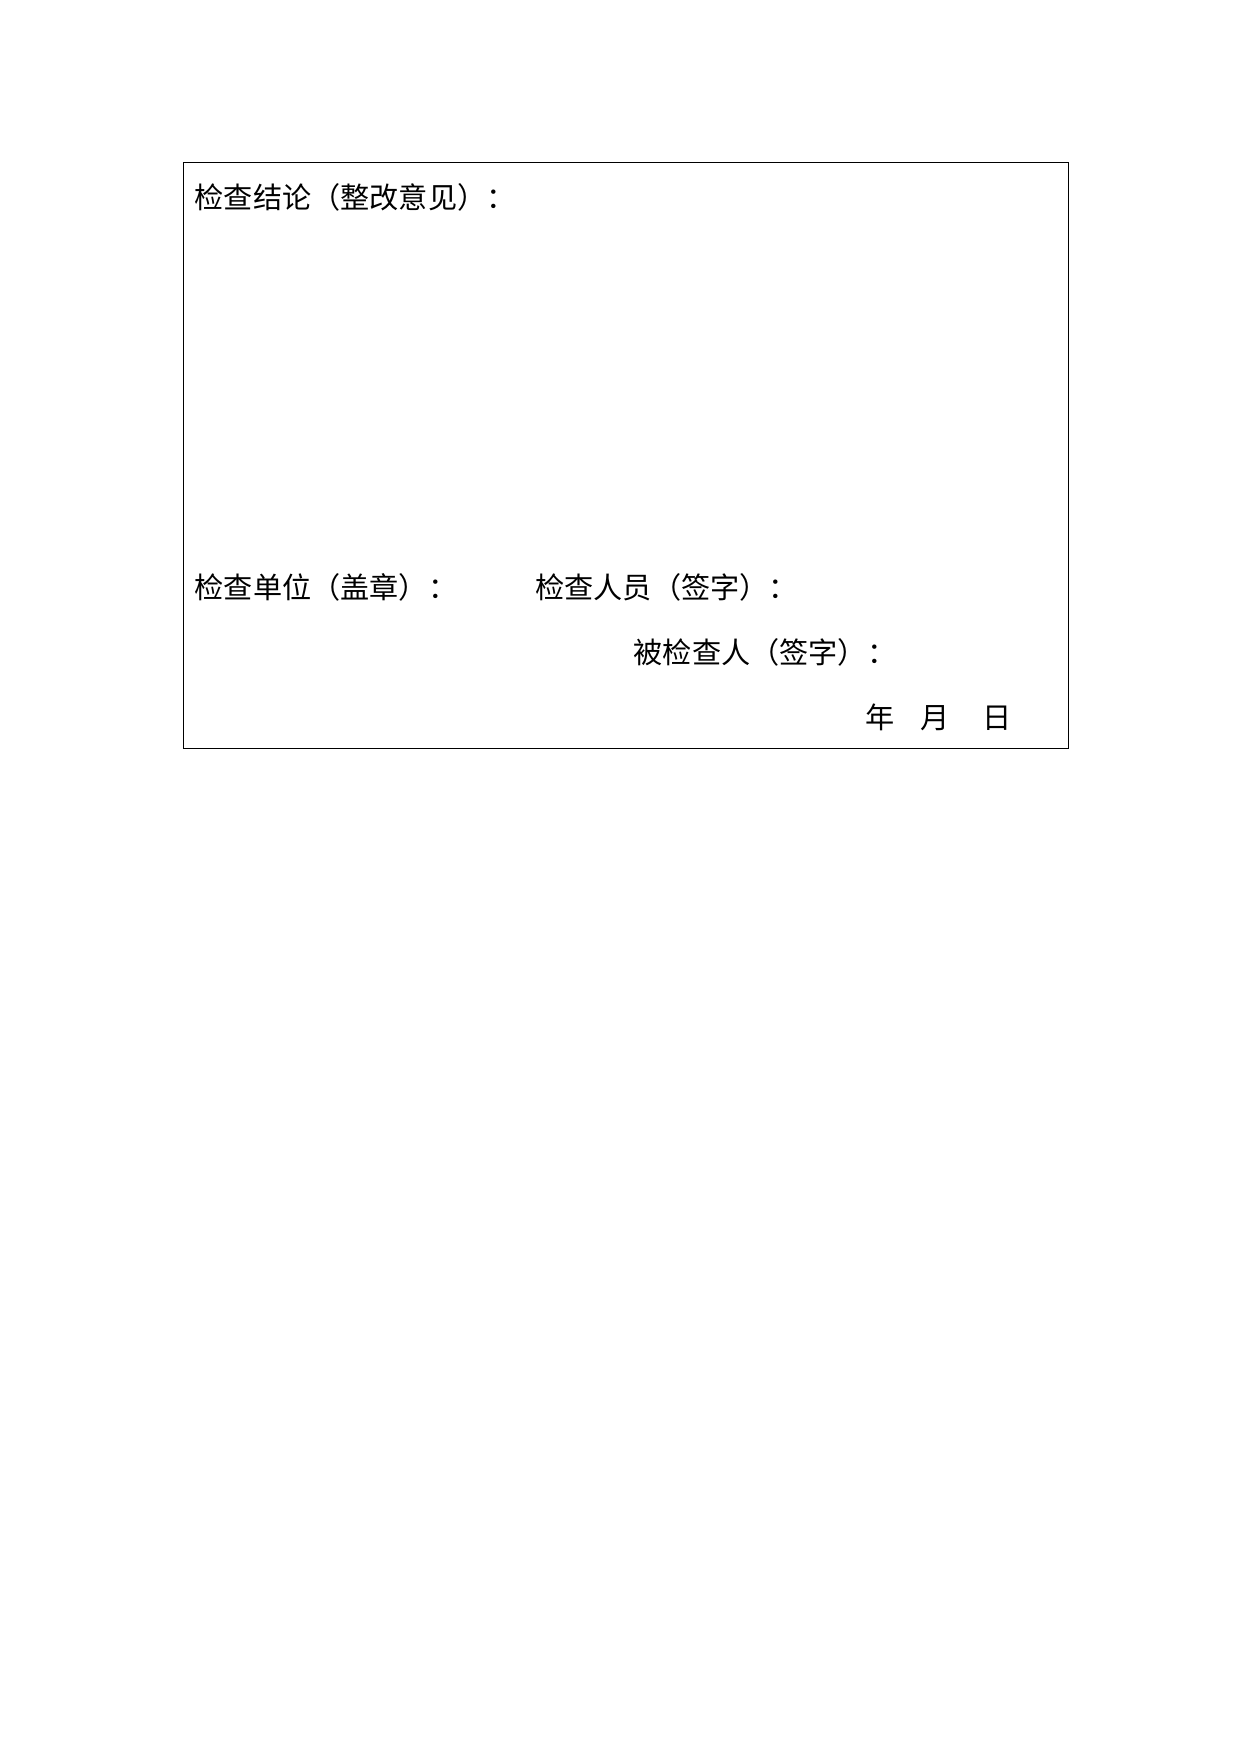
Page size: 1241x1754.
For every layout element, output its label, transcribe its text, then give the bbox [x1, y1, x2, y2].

table_cell 检查结论（整改意见）： 检查单位（盖章）： 检查人员（签字）： 被检查人（签字）： 年 月 日 [184, 163, 1068, 748]
